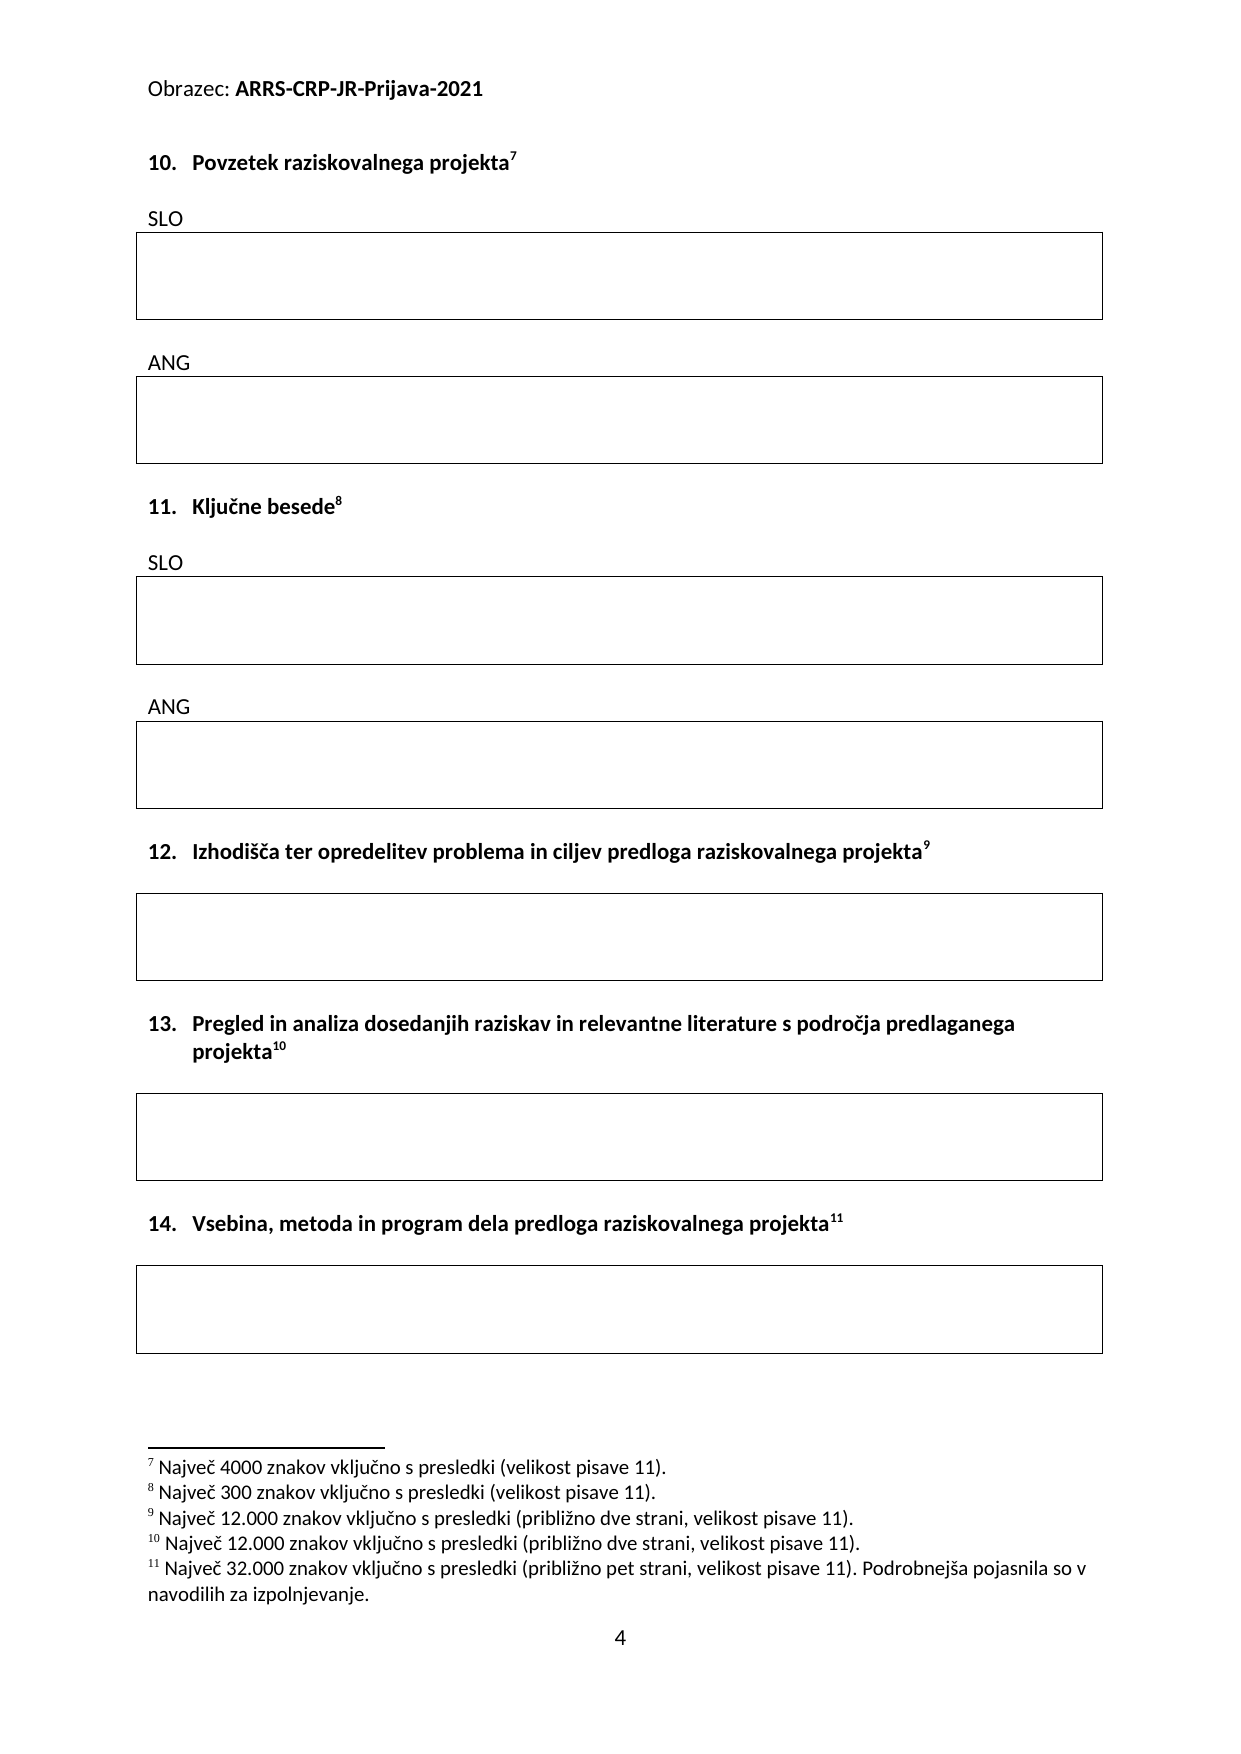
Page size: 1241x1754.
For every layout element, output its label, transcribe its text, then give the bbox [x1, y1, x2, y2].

table_header [137, 1094, 1102, 1180]
list Izhodišča ter opredelitev problema in ciljev predloga raziskovalnega projekta [148, 837, 1093, 865]
text SLO [148, 548, 1093, 576]
table_header [137, 377, 1102, 463]
table_header [137, 722, 1102, 808]
text SLO [148, 204, 1093, 232]
list Pregled in analiza dosedanjih raziskav in relevantne literature s področja predlaganega projekta [148, 1009, 1093, 1065]
table_header [137, 894, 1102, 980]
list Ključne besede [148, 492, 1093, 520]
table_header [137, 233, 1102, 319]
text ANG [148, 692, 1093, 721]
table_header [137, 1266, 1102, 1353]
list Povzetek raziskovalnega projekta [148, 148, 1093, 176]
text ANG [148, 348, 1093, 376]
table_header [137, 577, 1102, 663]
list Vsebina, metoda in program dela predloga raziskovalnega projekta [148, 1209, 1093, 1237]
